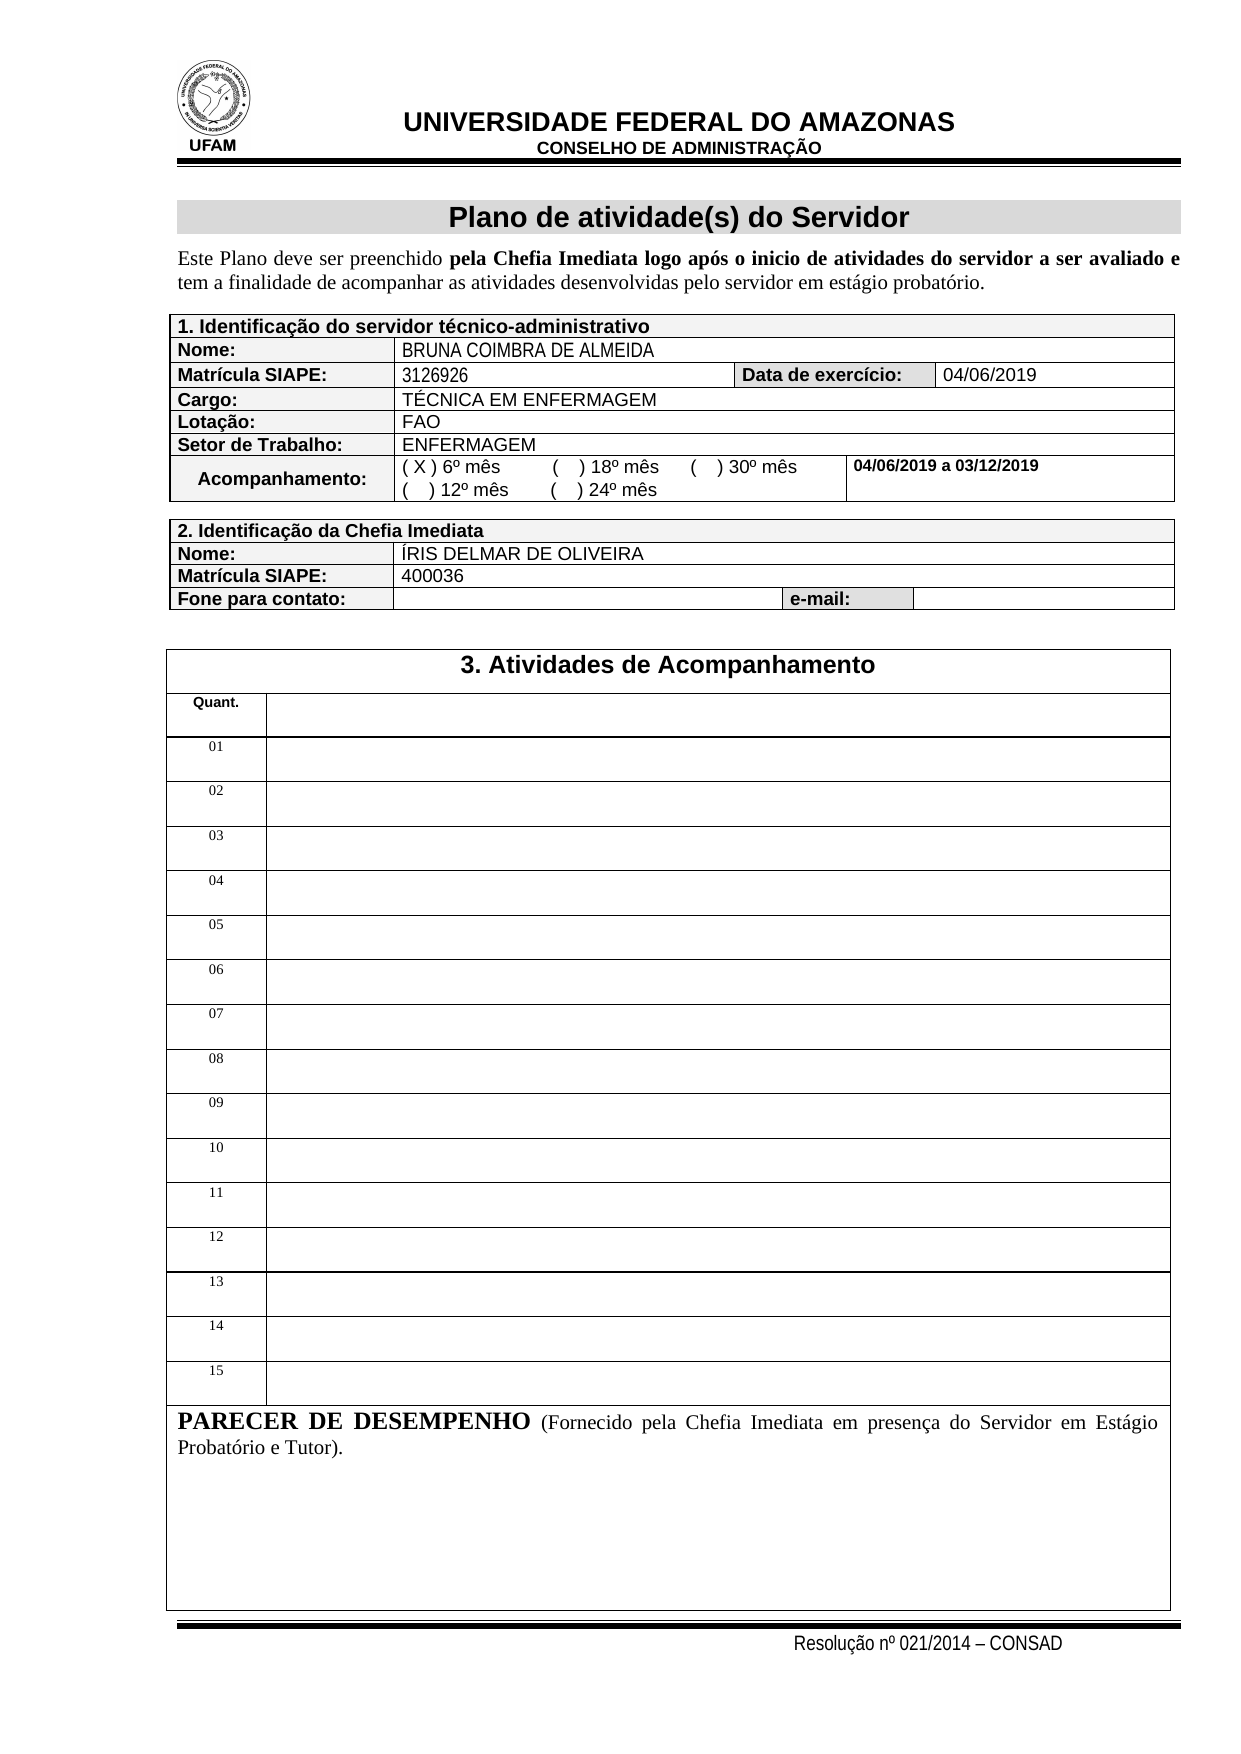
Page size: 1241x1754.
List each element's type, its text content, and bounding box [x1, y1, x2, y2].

table_cell [394, 588, 782, 609]
table_cell [847, 478, 1174, 501]
table_cell PARECER DE DESEMPENHO (Fornecido pela Chefia Imediata em presença do Servidor em Estágio Probatório e Tutor). [167, 1406, 1170, 1609]
table_cell 10 [167, 1139, 266, 1182]
table_cell 08 [167, 1050, 266, 1093]
text Plano de atividade(s) do Servidor [177, 200, 1181, 234]
table_cell [267, 782, 1170, 826]
table_cell 07 [167, 1005, 266, 1048]
table_cell 05 [167, 916, 266, 959]
table_header 1. Identificação do servidor técnico-administrativo [171, 315, 1174, 337]
table_cell 09 [167, 1094, 266, 1138]
table_cell e-mail: [783, 588, 913, 609]
table_cell FAO [395, 411, 1174, 432]
table_cell [267, 1183, 1170, 1227]
table_cell [914, 588, 1174, 609]
table_cell Acompanhamento: [171, 456, 394, 501]
text Este Plano deve ser preenchido pela Chefia Imediata logo após o inicio de atividades do servidor a ser avaliado e tem a finalidade de acompanhar as atividades desenvolvidas pelo servidor em estágio probatório. [177, 246, 1181, 294]
table_cell Setor de Trabalho: [171, 434, 394, 455]
table_cell Matrícula SIAPE: [171, 363, 394, 387]
table_cell ( X ) 6º mês ( ) 18º mês ( ) 30º mês [395, 456, 846, 478]
table_cell 04/06/2019 a 03/12/2019 [847, 456, 1174, 478]
table_cell [267, 1273, 1170, 1316]
table_cell Nome: [171, 543, 393, 564]
table_cell ENFERMAGEM [395, 434, 1174, 455]
table_cell 04 [167, 871, 266, 915]
table_cell TÉCNICA EM ENFERMAGEM [395, 388, 1174, 410]
table_cell [267, 916, 1170, 959]
table_cell Cargo: [171, 388, 394, 410]
table_cell 02 [167, 782, 266, 826]
table_cell [267, 1139, 1170, 1182]
table_cell BRUNA COIMBRA DE ALMEIDA [395, 338, 1174, 362]
table_cell [267, 960, 1170, 1004]
table_cell [267, 738, 1170, 781]
table_cell 06 [167, 960, 266, 1004]
table_cell 12 [167, 1228, 266, 1271]
table_cell Lotação: [171, 411, 394, 432]
table_cell 3126926 [395, 363, 734, 387]
table_cell Data de exercício: [735, 363, 935, 387]
table_cell 04/06/2019 [936, 363, 1174, 387]
table_cell Matrícula SIAPE: [171, 565, 393, 587]
table_cell Fone para contato: [171, 588, 393, 609]
table_cell Nome: [171, 338, 394, 362]
table_cell [267, 827, 1170, 870]
table_cell 03 [167, 827, 266, 870]
table_header 3. Atividades de Acompanhamento [167, 650, 1170, 693]
table_cell 13 [167, 1273, 266, 1316]
table_cell 15 [167, 1362, 266, 1405]
table_cell [267, 1317, 1170, 1361]
table_cell [267, 871, 1170, 915]
table_cell [267, 1094, 1170, 1138]
table_cell 14 [167, 1317, 266, 1361]
picture [177, 60, 252, 151]
table_cell [267, 1050, 1170, 1093]
table_cell ( ) 12º mês ( ) 24º mês [395, 478, 846, 501]
table_cell [267, 1228, 1170, 1271]
table_cell Quant. [167, 694, 266, 736]
table_cell [267, 694, 1170, 736]
table_cell [267, 1005, 1170, 1048]
table_header 2. Identificação da Chefia Imediata [171, 520, 1174, 542]
table_cell [267, 1362, 1170, 1405]
table_cell 400036 [394, 565, 1174, 587]
table_cell ÍRIS DELMAR DE OLIVEIRA [394, 543, 1174, 564]
table_cell 11 [167, 1183, 266, 1227]
table_cell 01 [167, 738, 266, 781]
